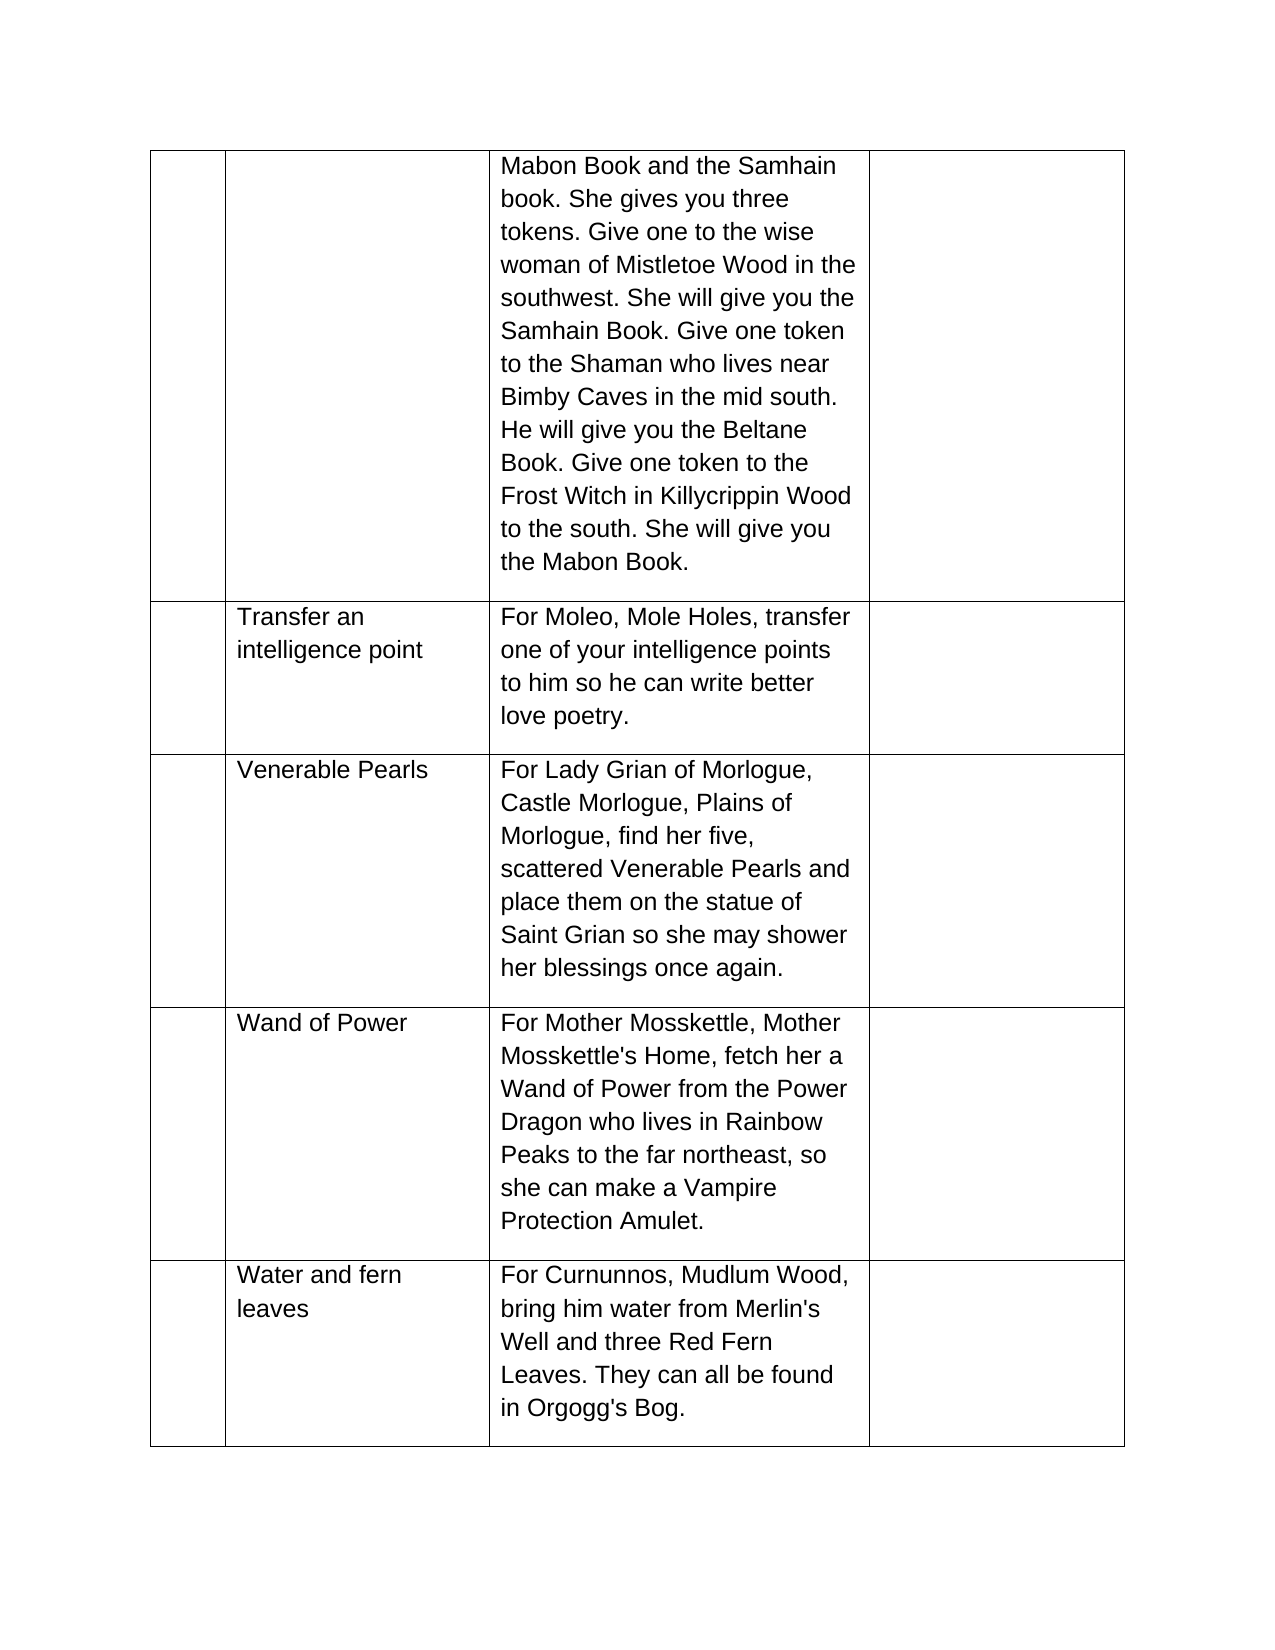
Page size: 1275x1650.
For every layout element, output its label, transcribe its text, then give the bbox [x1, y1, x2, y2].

table_cell Venerable Pearls [226, 755, 489, 1007]
table_cell [151, 755, 225, 1007]
table_cell [870, 151, 1124, 601]
table_cell [870, 602, 1124, 754]
table_cell For Mother Mosskettle, Mother Mosskettle's Home, fetch her a Wand of Power from the Power Dragon who lives in Rainbow Peaks to the far northeast, so she can make a Vampire Protection Amulet. [490, 1008, 869, 1259]
table_cell [151, 602, 225, 754]
table_cell [870, 1261, 1124, 1446]
table_cell [151, 151, 225, 601]
table_cell For Curnunnos, Mudlum Wood, bring him water from Merlin's Well and three Red Fern Leaves. They can all be found in Orgogg's Bog. [490, 1261, 869, 1446]
table_cell Transfer an intelligence point [226, 602, 489, 754]
table_cell Wand of Power [226, 1008, 489, 1259]
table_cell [490, 151, 869, 601]
table_cell [870, 1008, 1124, 1259]
table_cell [151, 1261, 225, 1446]
table_cell [151, 1008, 225, 1259]
table_cell For Lady Grian of Morlogue, Castle Morlogue, Plains of Morlogue, find her five, scattered Venerable Pearls and place them on the statue of Saint Grian so she may shower her blessings once again. [490, 755, 869, 1007]
table_cell [870, 755, 1124, 1007]
table_cell For Moleo, Mole Holes, transfer one of your intelligence points to him so he can write better love poetry. [490, 602, 869, 754]
table_cell Water and fern leaves [226, 1261, 489, 1446]
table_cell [226, 151, 489, 601]
